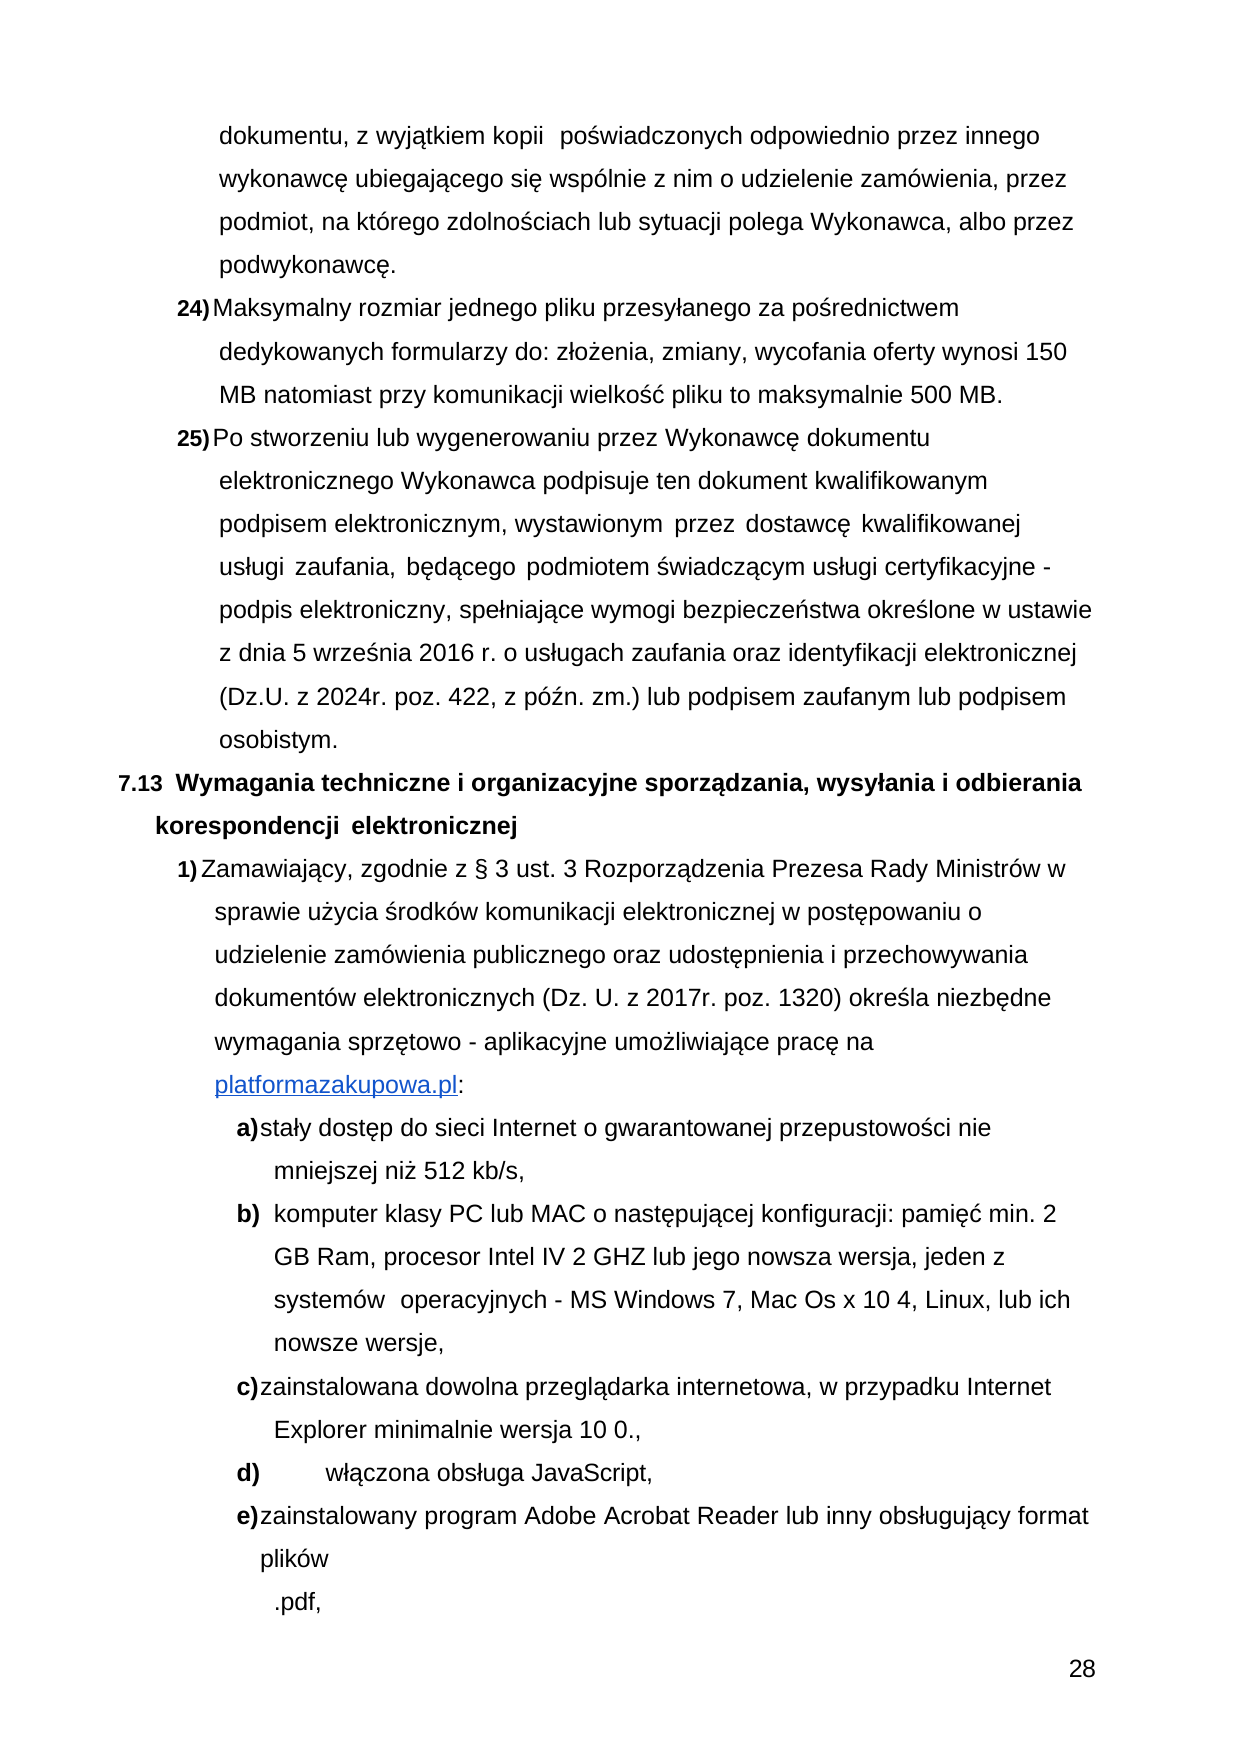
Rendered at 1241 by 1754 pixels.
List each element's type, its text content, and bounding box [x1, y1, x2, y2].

list Wymagania techniczne i organizacyjne sporządzania, wysyłania i odbierania korespondencji elektronicznej [118, 768, 1094, 839]
list Po stworzeniu lub wygenerowaniu przez Wykonawcę dokumentu elektronicznego Wykonawca podpisuje ten dokument kwalifikowanym podpisem elektronicznym, wystawionym przez dostawcę kwalifikowanej usługi zaufania, będącego podmiotem świadczącym usługi certyfikacyjne - podpis elektroniczny, spełniające wymogi bezpieczeństwa określone w ustawie z dnia 5 września 2016 r. o usługach zaufania oraz identyfikacji elektronicznej (Dz.U. z 2024r. poz. 422, z późn. zm.) lub podpisem zaufanym lub podpisem osobistym. [177, 423, 1093, 753]
list zainstalowana dowolna przeglądarka internetowa, w przypadku Internet Explorer minimalnie wersja 10 0., [236, 1371, 1093, 1443]
list Zamawiający, zgodnie z § 3 ust. 3 Rozporządzenia Prezesa Rady Ministrów w sprawie użycia środków komunikacji elektronicznej w postępowaniu o udzielenie zamówienia publicznego oraz udostępnienia i przechowywania dokumentów elektronicznych (Dz. U. z 2017r. poz. 1320) określa niezbędne wymagania sprzętowo - aplikacyjne umożliwiające pracę na platformazakupowa.pl: [177, 854, 1093, 1098]
list Maksymalny rozmiar jednego pliku przesyłanego za pośrednictwem dedykowanych formularzy do: złożenia, zmiany, wycofania oferty wynosi 150 MB natomiast przy komunikacji wielkość pliku to maksymalnie 500 MB. [177, 293, 1093, 408]
list stały dostęp do sieci Internet o gwarantowanej przepustowości nie mniejszej niż 512 kb/s, [236, 1113, 1093, 1184]
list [177, 121, 1093, 279]
list komputer klasy PC lub MAC o następującej konfiguracji: pamięć min. 2 GB Ram, procesor Intel IV 2 GHZ lub jego nowsza wersja, jeden z systemów operacyjnych - MS Windows 7, Mac Os x 10 4, Linux, lub ich nowsze wersje, [236, 1199, 1094, 1357]
text .pdf, [274, 1587, 1163, 1616]
list włączona obsługa JavaScript, [236, 1458, 1163, 1486]
list zainstalowany program Adobe Acrobat Reader lub inny obsługujący format plików [236, 1501, 1163, 1573]
